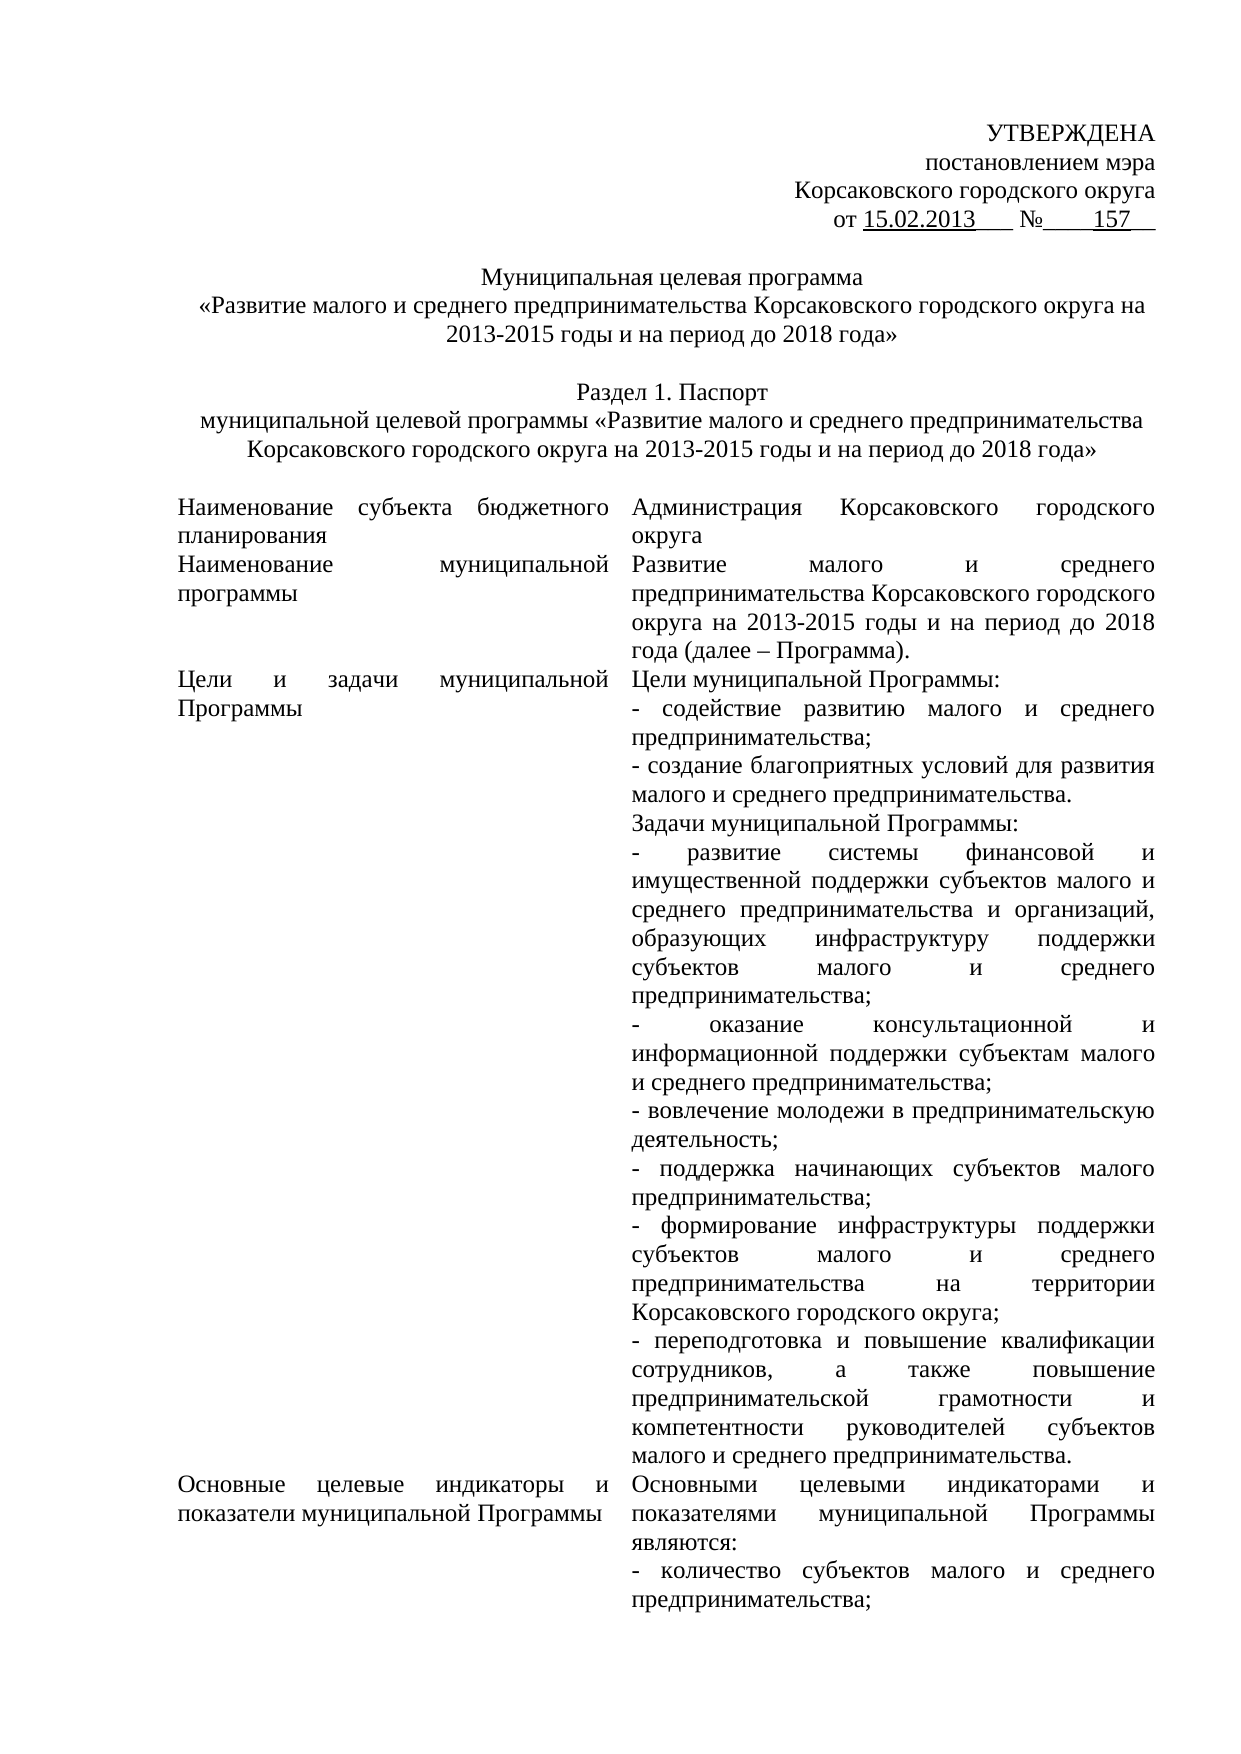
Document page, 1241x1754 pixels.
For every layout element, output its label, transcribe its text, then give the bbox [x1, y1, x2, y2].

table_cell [166, 1469, 620, 1613]
text Муниципальная целевая программа [177, 262, 1167, 291]
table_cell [620, 1469, 1167, 1613]
text Раздел 1. Паспорт [177, 377, 1167, 406]
table_cell Цели и задачи муниципальной Программы [166, 664, 620, 1469]
table_cell Цели муниципальной Программы: - содействие развитию малого и среднего предпринимательства; - создание благоприятных условий для развития малого и среднего предпринимательства. Задачи муниципальной Программы: - развитие системы финансовой и имущественной поддержки субъектов малого и среднего предпринимательства и организаций, образующих инфраструктуру поддержки субъектов малого и среднего предпринимательства; - оказание консультационной и информационной поддержки субъектам малого и среднего предпринимательства; - вовлечение молодежи в предпринимательскую деятельность; - поддержка начинающих субъектов малого предпринимательства; - формирование инфраструктуры поддержки субъектов малого и среднего предпринимательства на территории Корсаковского городского округа; - переподготовка и повышение квалификации сотрудников, а также повышение предпринимательской грамотности и компетентности руководителей субъектов малого и среднего предпринимательства. [620, 664, 1167, 1469]
table_cell Развитие малого и среднего предпринимательства Корсаковского городского округа на 2013-2015 годы и на период до 2018 года (далее – Программа). [620, 549, 1167, 664]
table_header Наименование субъекта бюджетного планирования [166, 492, 620, 549]
table_cell Наименование муниципальной программы [166, 549, 620, 664]
table_header УТВЕРЖДЕНА постановлением мэра Корсаковского городского округа от 15.02.2013___ №____157__ [783, 118, 1167, 233]
text «Развитие малого и среднего предпринимательства Корсаковского городского округа на 2013-2015 годы и на период до 2018 года» [177, 291, 1167, 348]
text муниципальной целевой программы «Развитие малого и среднего предпринимательства Корсаковского городского округа на 2013-2015 годы и на период до 2018 года» [177, 406, 1167, 463]
table_header Администрация Корсаковского городского округа [620, 492, 1167, 549]
